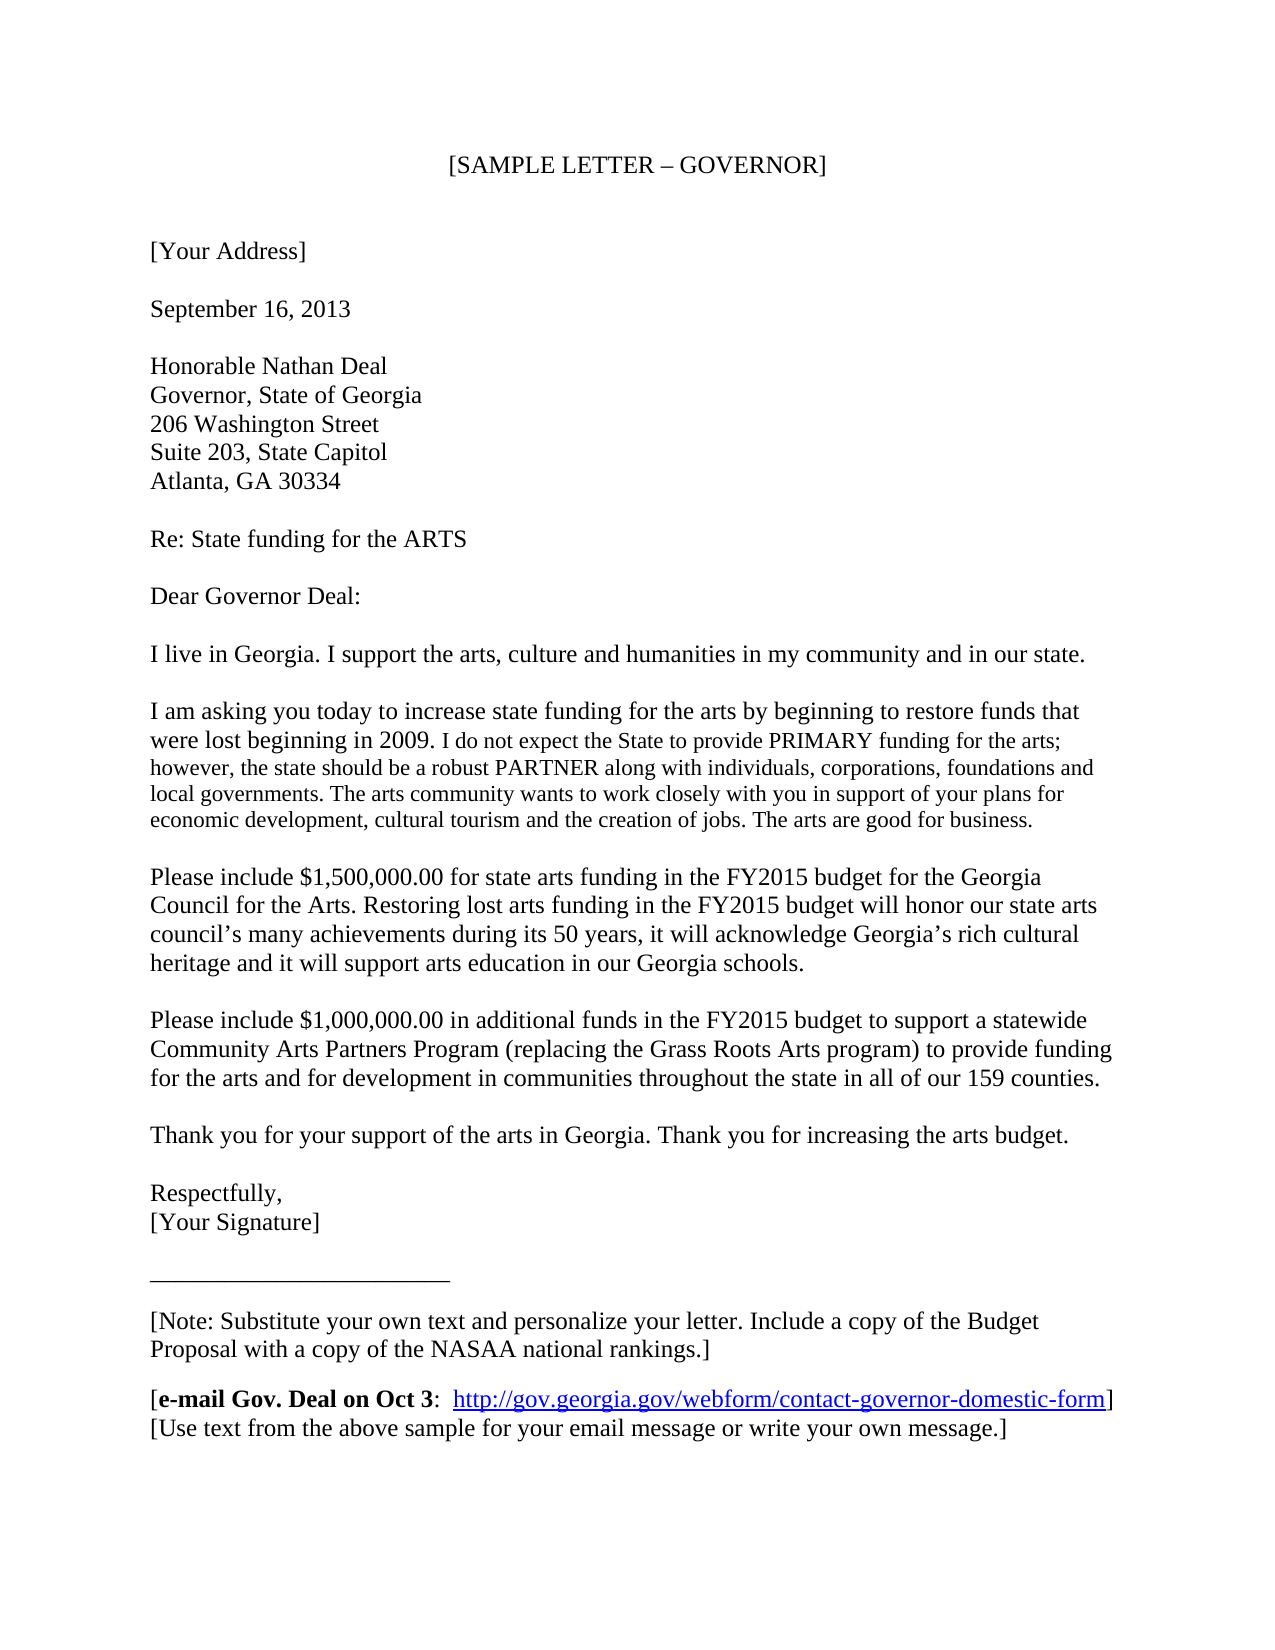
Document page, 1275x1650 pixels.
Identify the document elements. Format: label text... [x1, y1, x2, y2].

text Honorable Nathan Deal [150, 351, 1125, 380]
text [e-mail Gov. Deal on Oct 3: http://gov.georgia.gov/webform/contact-governor-domestic-form] [150, 1384, 1125, 1413]
text I live in Georgia. I support the arts, culture and humanities in my community and in our state. [150, 639, 1125, 667]
text September 16, 2013 [150, 294, 1125, 322]
text ________________________ [150, 1256, 1125, 1285]
text I am asking you today to increase state funding for the arts by beginning to restore funds that were lost beginning in 2009. I do not expect the State to provide PRIMARY funding for the arts; however, the state should be a robust PARTNER along with individuals, corporations, foundations and local governments. The arts community wants to work closely with you in support of your plans for economic development, cultural tourism and the creation of jobs. The arts are good for business. [150, 696, 1125, 833]
text Respectfully, [150, 1178, 1125, 1207]
text Dear Governor Deal: [150, 581, 1125, 610]
text Please include $1,500,000.00 for state arts funding in the FY2015 budget for the Georgia Council for the Arts. Restoring lost arts funding in the FY2015 budget will honor our state arts council’s many achievements during its 50 years, it will acknowledge Georgia’s rich cultural heritage and it will support arts education in our Georgia schools. [150, 862, 1125, 977]
text [SAMPLE LETTER – GOVERNOR] [150, 150, 1125, 179]
text Thank you for your support of the arts in Georgia. Thank you for increasing the arts budget. [150, 1120, 1125, 1149]
text Governor, State of Georgia [150, 380, 1125, 409]
text [Note: Substitute your own text and personalize your letter. Include a copy of the Budget Proposal with a copy of the NASAA national rankings.] [150, 1306, 1125, 1363]
text [Your Address] [150, 236, 1125, 265]
text [Your Signature] [150, 1207, 1125, 1235]
text [Use text from the above sample for your email message or write your own message.] [150, 1413, 1125, 1442]
text 206 Washington Street Suite 203, State Capitol Atlanta, GA 30334 [150, 409, 1125, 495]
text Please include $1,000,000.00 in additional funds in the FY2015 budget to support a statewide Community Arts Partners Program (replacing the Grass Roots Arts program) to provide funding for the arts and for development in communities throughout the state in all of our 159 counties. [150, 1005, 1125, 1092]
text Re: State funding for the ARTS [150, 524, 1125, 552]
